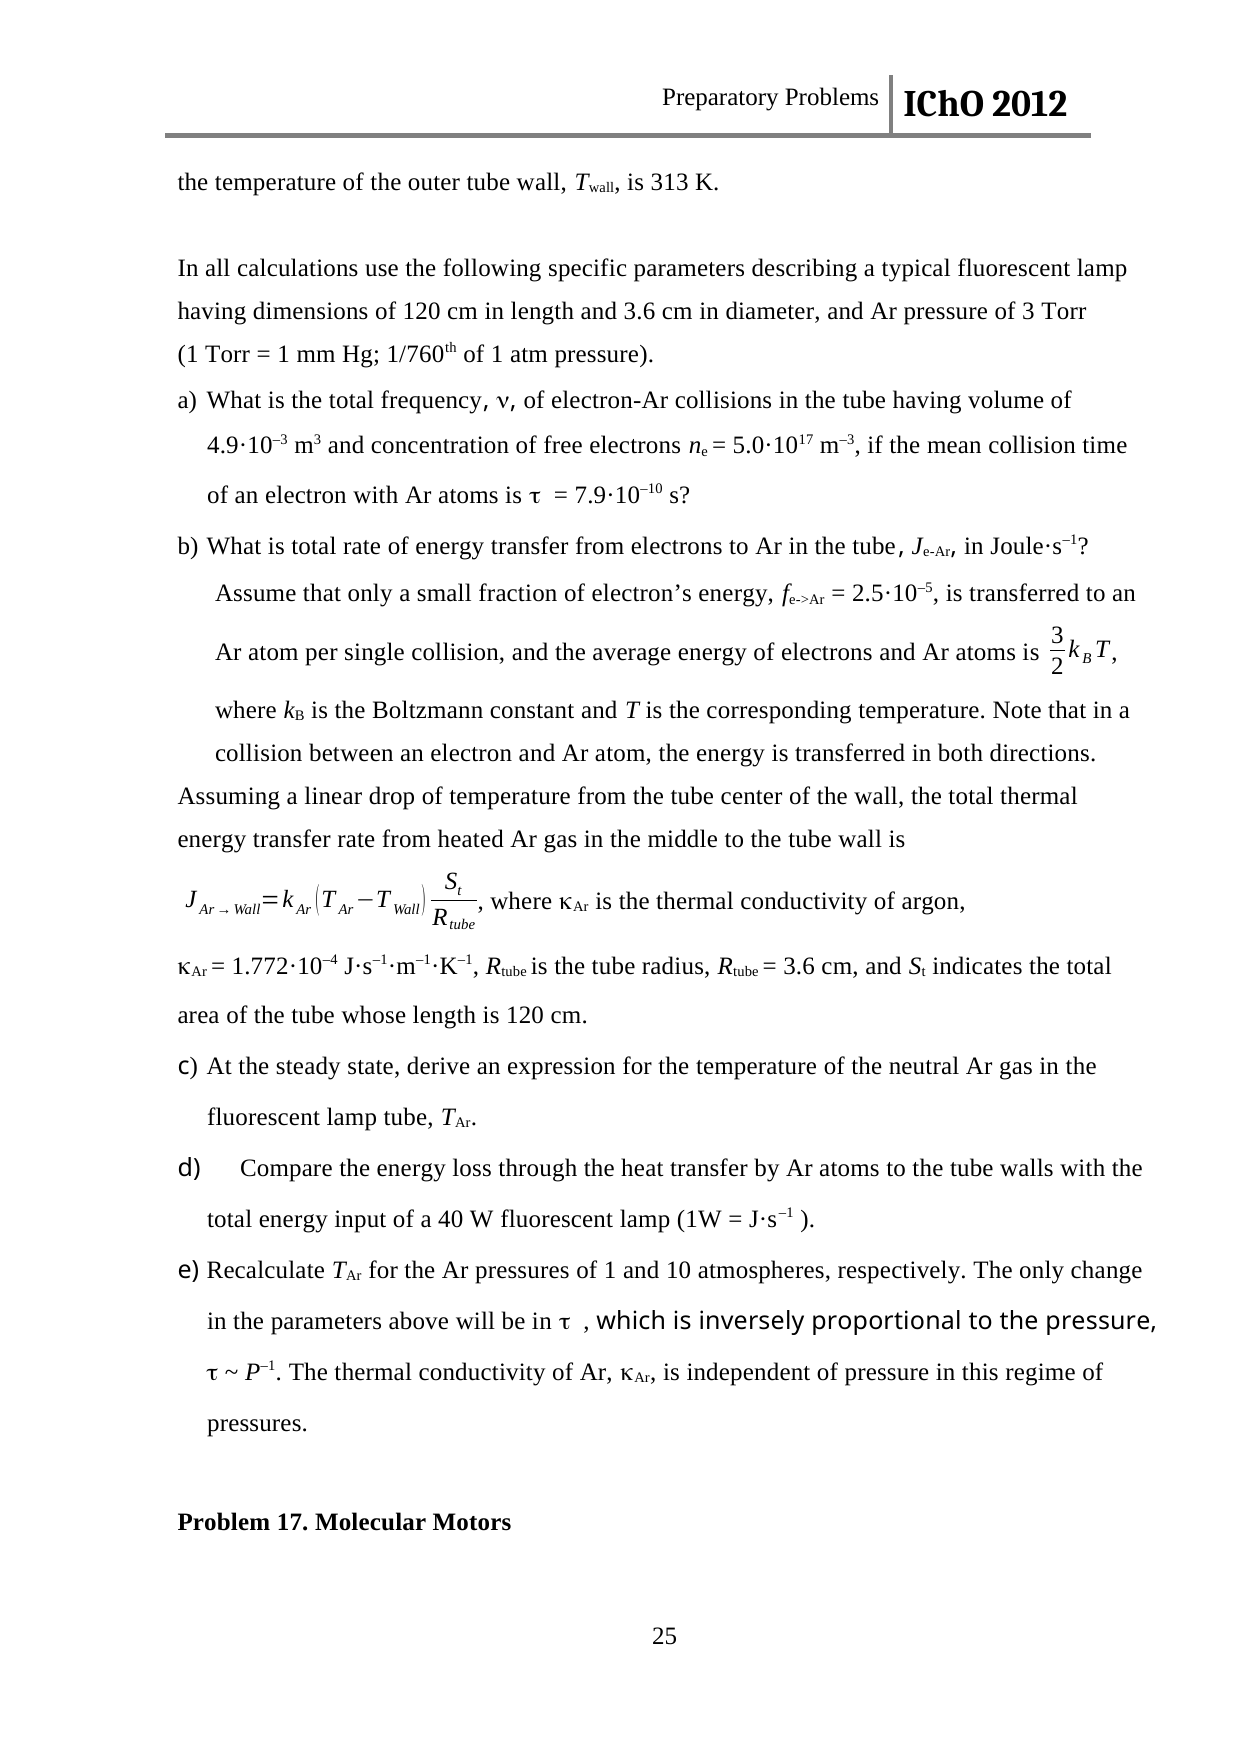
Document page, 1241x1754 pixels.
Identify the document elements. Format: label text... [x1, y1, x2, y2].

text d) Compare the energy loss through the heat transfer by Ar atoms to the tube walls with the total energy input of a 40 W fluorescent lamp (1W = J·s–1 ). [177, 1149, 1152, 1235]
text Ar = 1.772·10–4 J·s–1·m–1·K–1, Rtube is the tube radius, Rtube = 3.6 cm, and St indicates the total area of the tube whose length is 120 cm. [177, 951, 1152, 1031]
text e) Recalculate TAr for the Ar pressures of 1 and 10 atmospheres, respectively. The only change in the parameters above will be in , which is inversely proportional to the pressure,  ~ P–1. The thermal conductivity of Ar, Ar, is independent of pressure in this regime of pressures. [177, 1252, 1162, 1439]
text Assuming a linear drop of temperature from the tube center of the wall, the total thermal energy transfer rate from heated Ar gas in the middle to the tube wall is [177, 781, 1152, 853]
text In all calculations use the following specific parameters describing a typical fluorescent lamp having dimensions of 120 cm in length and 3.6 cm in diameter, and Ar pressure of 3 Torr [177, 253, 1152, 325]
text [177, 167, 1152, 195]
text c) At the steady state, derive an expression for the temperature of the neutral Ar gas in the fluorescent lamp tube, TAr. [177, 1047, 1152, 1133]
text Assume that only a small fraction of electron’s energy, fe->Ar = 2.5·10–5, is transferred to an Ar atom per single collision, and the average energy of electrons and Ar atoms is , where kB is the Boltzmann constant and T is the corresponding temperature. Note that in a collision between an electron and Ar atom, the energy is transferred in both directions. [215, 578, 1152, 767]
text Problem 17. Molecular Motors [177, 1507, 1152, 1536]
text b) What is total rate of energy transfer from electrons to Ar in the tube, Je-Ar, in Joule·s–1? [177, 527, 1152, 561]
text (1 Torr = 1 mm Hg; 1/760th of 1 atm pressure). [177, 339, 1152, 368]
text , where Ar is the thermal conductivity of argon, [177, 867, 1152, 934]
text a) What is the total frequency, , of electron-Ar collisions in the tube having volume of 4.9·10–3 m3 and concentration of free electrons ne = 5.0·1017 m–3, if the mean collision time of an electron with Ar atoms is = 7.9·10–10 s? [177, 382, 1152, 510]
